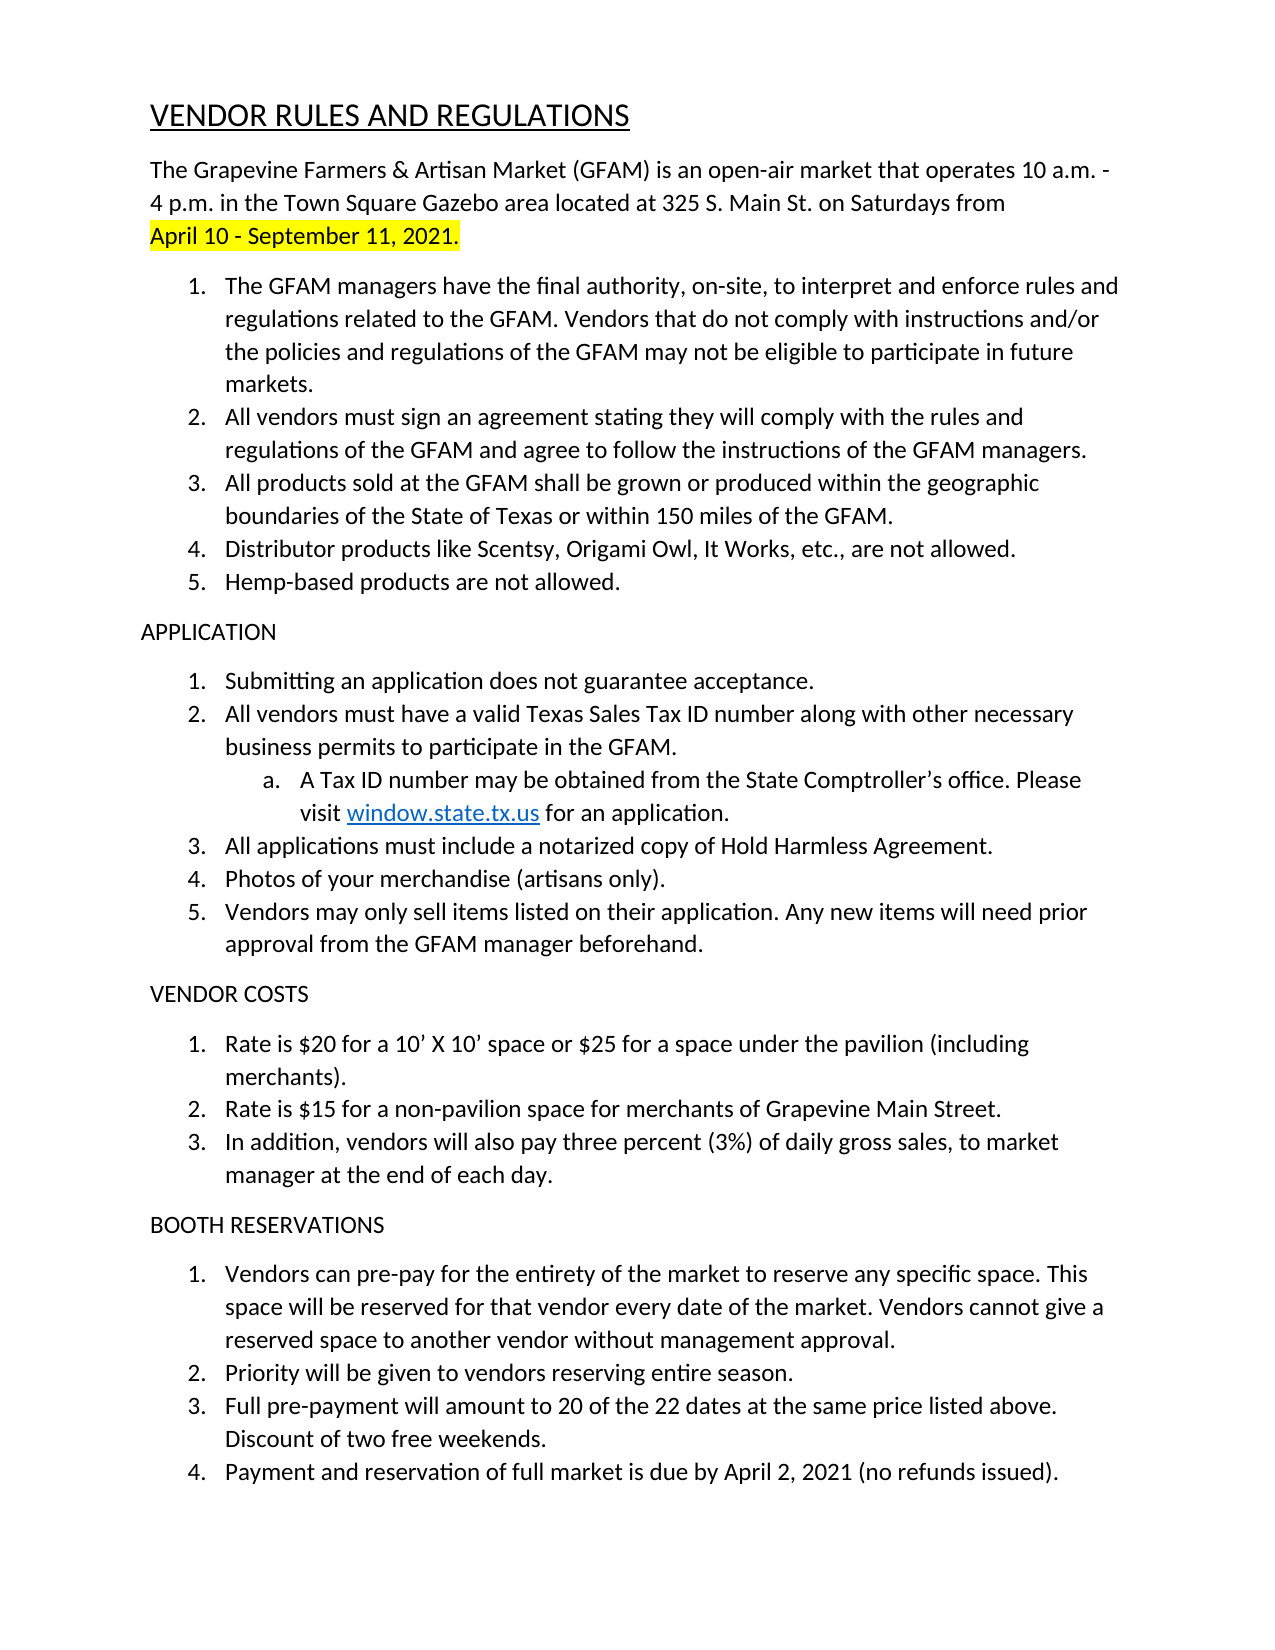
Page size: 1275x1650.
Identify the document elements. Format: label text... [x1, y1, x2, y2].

list All vendors must sign an agreement stating they will comply with the rules and regulations of the GFAM and agree to follow the instructions of the GFAM managers. [187, 401, 1125, 465]
list Photos of your merchandise (artisans only). [187, 863, 1125, 893]
list Hemp-based products are not allowed. [187, 566, 1125, 597]
text BOOTH RESERVATIONS [150, 1209, 1125, 1239]
list In addition, vendors will also pay three percent (3%) of daily gross sales, to market manager at the end of each day. [187, 1126, 1125, 1190]
list Priority will be given to vendors reserving entire season. [187, 1357, 1125, 1388]
list All vendors must have a valid Texas Sales Tax ID number along with other necessary business permits to participate in the GFAM. [187, 698, 1125, 762]
text VENDOR RULES AND REGULATIONS [150, 94, 1125, 134]
list The GFAM managers have the final authority, on-site, to interpret and enforce rules and regulations related to the GFAM. Vendors that do not comply with instructions and/or the policies and regulations of the GFAM may not be eligible to participate in future markets. [187, 270, 1125, 399]
list All products sold at the GFAM shall be grown or produced within the geographic boundaries of the State of Texas or within 150 miles of the GFAM. [187, 467, 1125, 531]
list All applications must include a notarized copy of Hold Harmless Agreement. [187, 830, 1125, 860]
text The Grapevine Farmers & Artisan Market (GFAM) is an open-air market that operates 10 a.m. - 4 p.m. in the Town Square Gazebo area located at 325 S. Main St. on Saturdays from April 10 - September 11, 2021. [150, 154, 1125, 251]
list Rate is $20 for a 10’ X 10’ space or $25 for a space under the pavilion (including merchants). [187, 1028, 1125, 1091]
list Full pre-payment will amount to 20 of the 22 dates at the same price listed above. Discount of two free weekends. [187, 1390, 1125, 1454]
list Vendors may only sell items listed on their application. Any new items will need prior approval from the GFAM manager beforehand. [187, 896, 1125, 959]
list Submitting an application does not guarantee acceptance. [187, 665, 1125, 696]
text APPLICATION [141, 616, 1125, 646]
list A Tax ID number may be obtained from the State Comptroller’s office. Please visit window.state.tx.us for an application. [262, 764, 1125, 827]
text VENDOR COSTS [150, 978, 1125, 1009]
list Vendors can pre-pay for the entirety of the market to reserve any specific space. This space will be reserved for that vendor every date of the market. Vendors cannot give a reserved space to another vendor without management approval. [187, 1258, 1125, 1355]
list Payment and reservation of full market is due by April 2, 2021 (no refunds issued). [187, 1456, 1125, 1487]
list Rate is $15 for a non-pavilion space for merchants of Grapevine Main Street. [187, 1093, 1125, 1124]
list Distributor products like Scentsy, Origami Owl, It Works, etc., are not allowed. [187, 533, 1125, 564]
